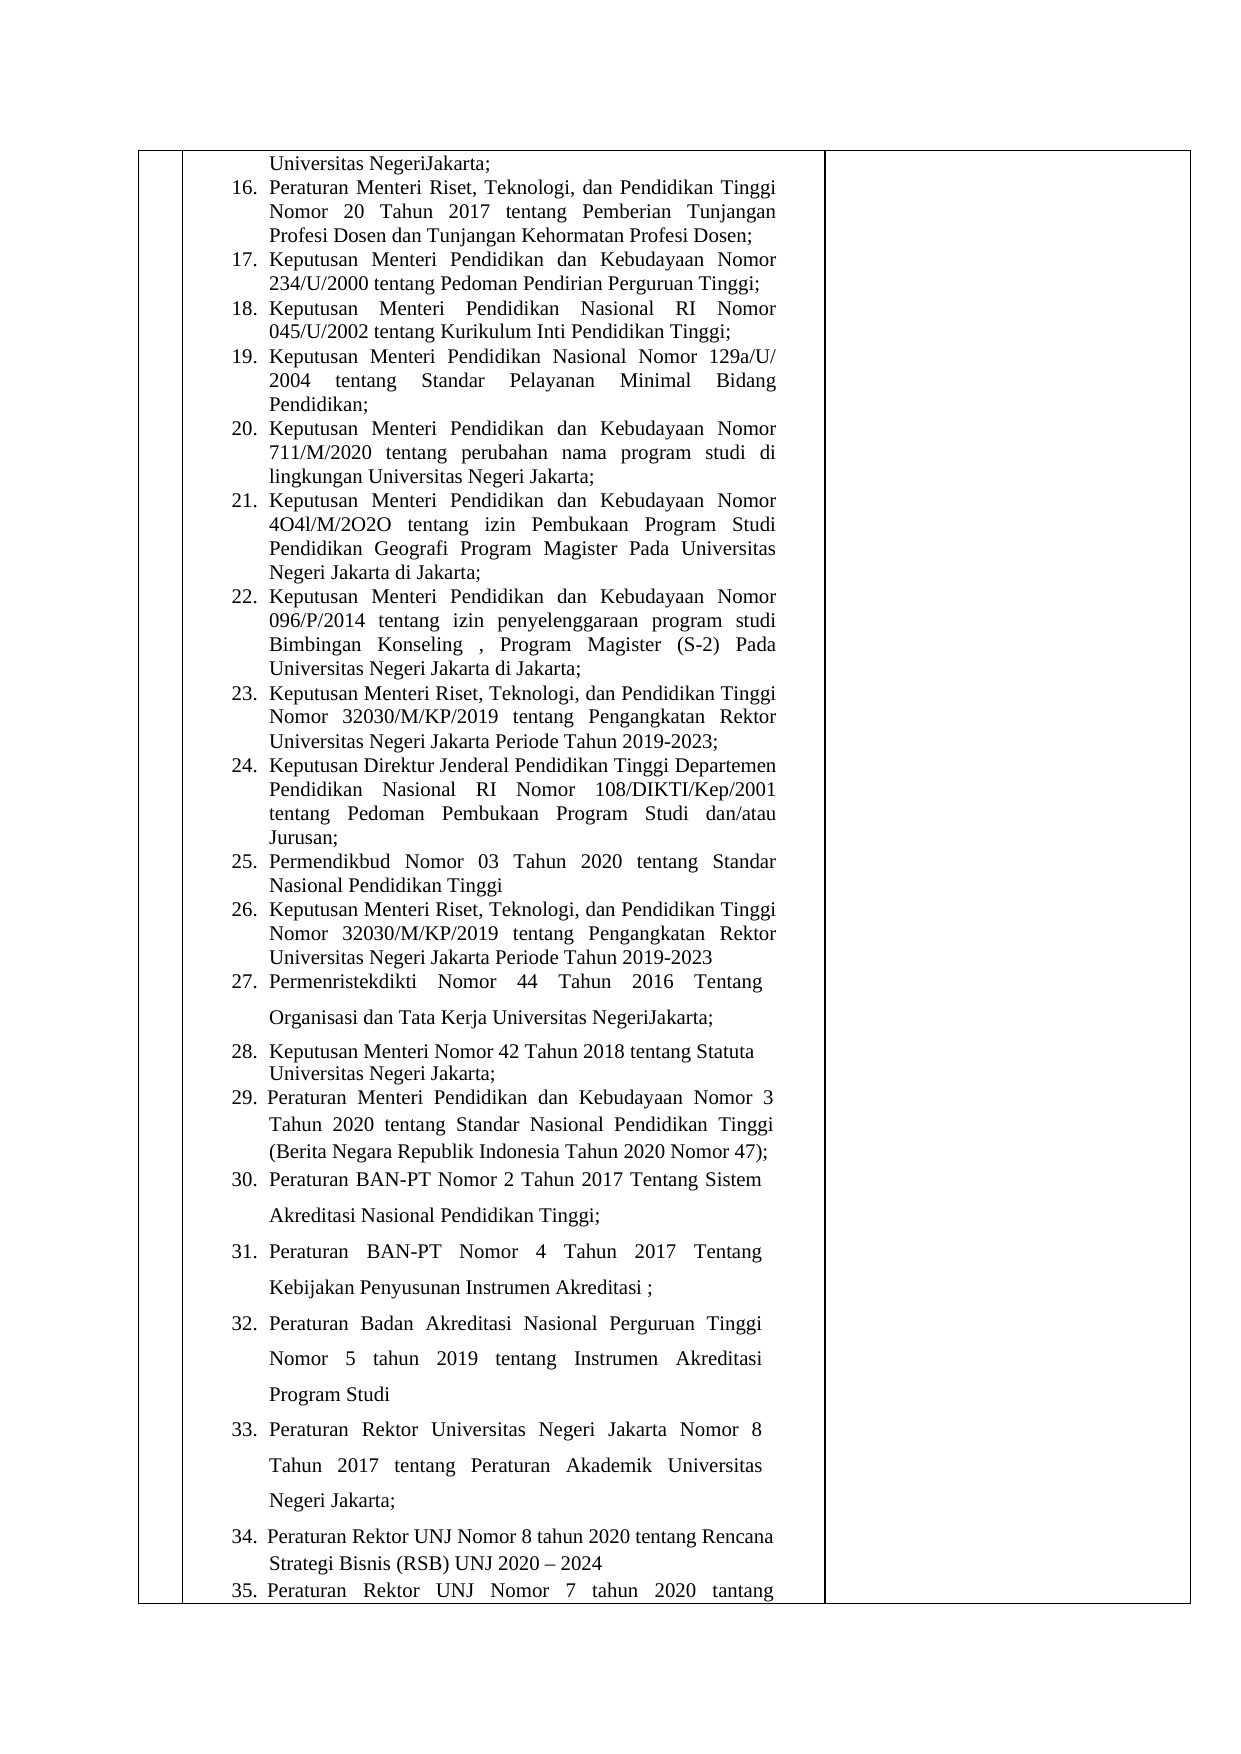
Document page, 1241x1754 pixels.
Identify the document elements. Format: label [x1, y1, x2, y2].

table_cell [826, 151, 1190, 1602]
table_cell [183, 151, 824, 1602]
table_cell [139, 151, 182, 1602]
